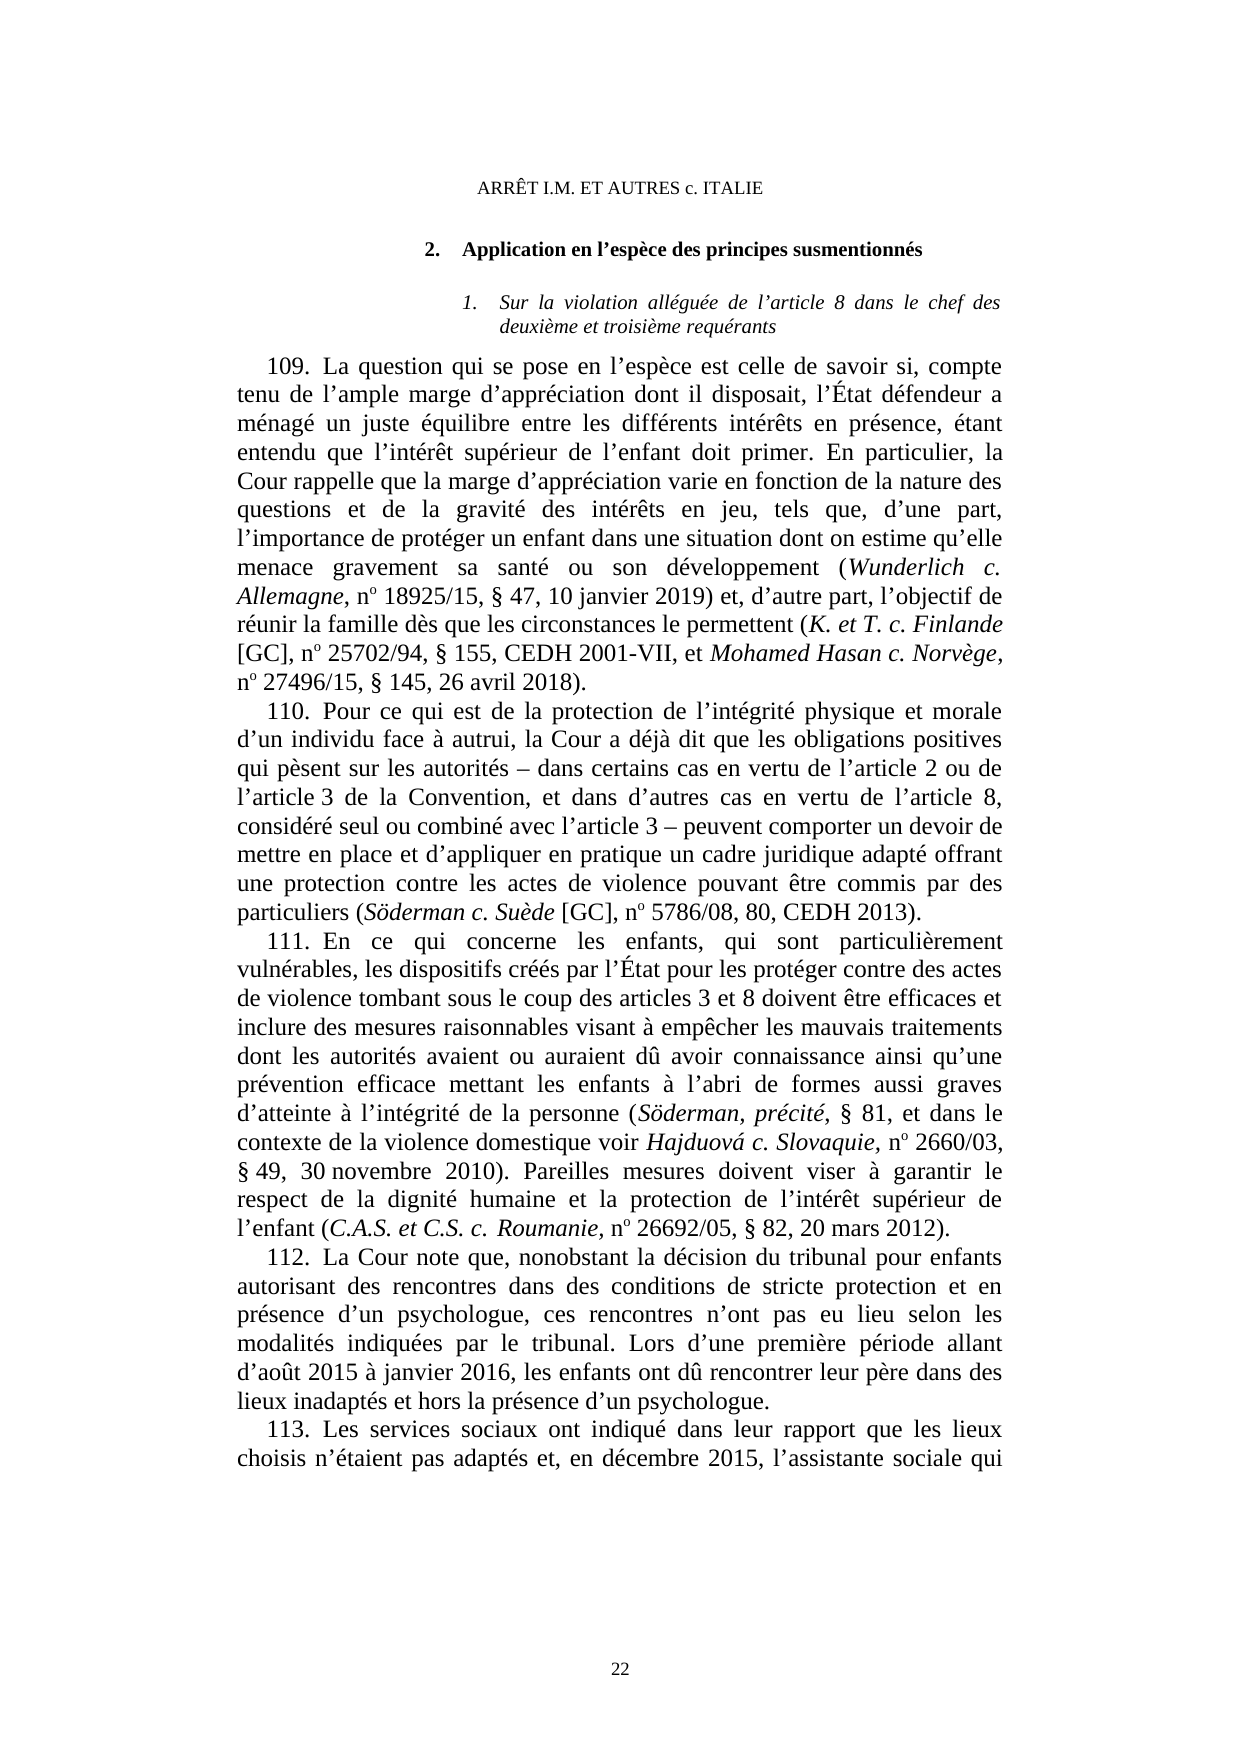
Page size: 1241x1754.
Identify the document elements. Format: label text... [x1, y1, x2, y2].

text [237, 1414, 1003, 1472]
text 111. En ce qui concerne les enfants, qui sont particulièrement vulnérables, les dispositifs créés par l’État pour les protéger contre des actes de violence tombant sous le coup des articles 3 et 8 doivent être efficaces et inclure des mesures raisonnables visant à empêcher les mauvais traitements dont les autorités avaient ou auraient dû avoir connaissance ainsi qu’une prévention efficace mettant les enfants à l’abri de formes aussi graves d’atteinte à l’intégrité de la personne (Söderman, précité, § 81, et dans le contexte de la violence domestique voir Hajduová c. Slovaquie, no 2660/03, § 49, 30 novembre 2010). Pareilles mesures doivent viser à garantir le respect de la dignité humaine et la protection de l’intérêt supérieur de l’enfant (C.A.S. et C.S. c. Roumanie, no 26692/05, § 82, 20 mars 2012). [237, 926, 1003, 1242]
text 112. La Cour note que, nonobstant la décision du tribunal pour enfants autorisant des rencontres dans des conditions de stricte protection et en présence d’un psychologue, ces rencontres n’ont pas eu lieu selon les modalités indiquées par le tribunal. Lors d’une première période allant d’août 2015 à janvier 2016, les enfants ont dû rencontrer leur père dans des lieux inadaptés et hors la présence d’un psychologue. [237, 1242, 1003, 1414]
text 110. Pour ce qui est de la protection de l’intégrité physique et morale d’un individu face à autrui, la Cour a déjà dit que les obligations positives qui pèsent sur les autorités – dans certains cas en vertu de l’article 2 ou de l’article 3 de la Convention, et dans d’autres cas en vertu de l’article 8, considéré seul ou combiné avec l’article 3 – peuvent comporter un devoir de mettre en place et d’appliquer en pratique un cadre juridique adapté offrant une protection contre les actes de violence pouvant être commis par des particuliers (Söderman c. Suède [GC], no 5786/08, 80, CEDH 2013). [237, 696, 1003, 926]
text Sur la violation alléguée de l’article 8 dans le chef des deuxième et troisième requérants [462, 290, 1003, 338]
text 109. La question qui se pose en l’espèce est celle de savoir si, compte tenu de l’ample marge d’appréciation dont il disposait, l’État défendeur a ménagé un juste équilibre entre les différents intérêts en présence, étant entendu que l’intérêt supérieur de l’enfant doit primer. En particulier, la Cour rappelle que la marge d’appréciation varie en fonction de la nature des questions et de la gravité des intérêts en jeu, tels que, d’une part, l’importance de protéger un enfant dans une situation dont on estime qu’elle menace gravement sa santé ou son développement (Wunderlich c. Allemagne, no 18925/15, § 47, 10 janvier 2019) et, d’autre part, l’objectif de réunir la famille dès que les circonstances le permettent (K. et T. c. Finlande [GC], no 25702/94, § 155, CEDH 2001-VII, et Mohamed Hasan c. Norvège, no 27496/15, § 145, 26 avril 2018). [237, 351, 1003, 696]
text Application en l’espèce des principes susmentionnés [424, 237, 1003, 261]
